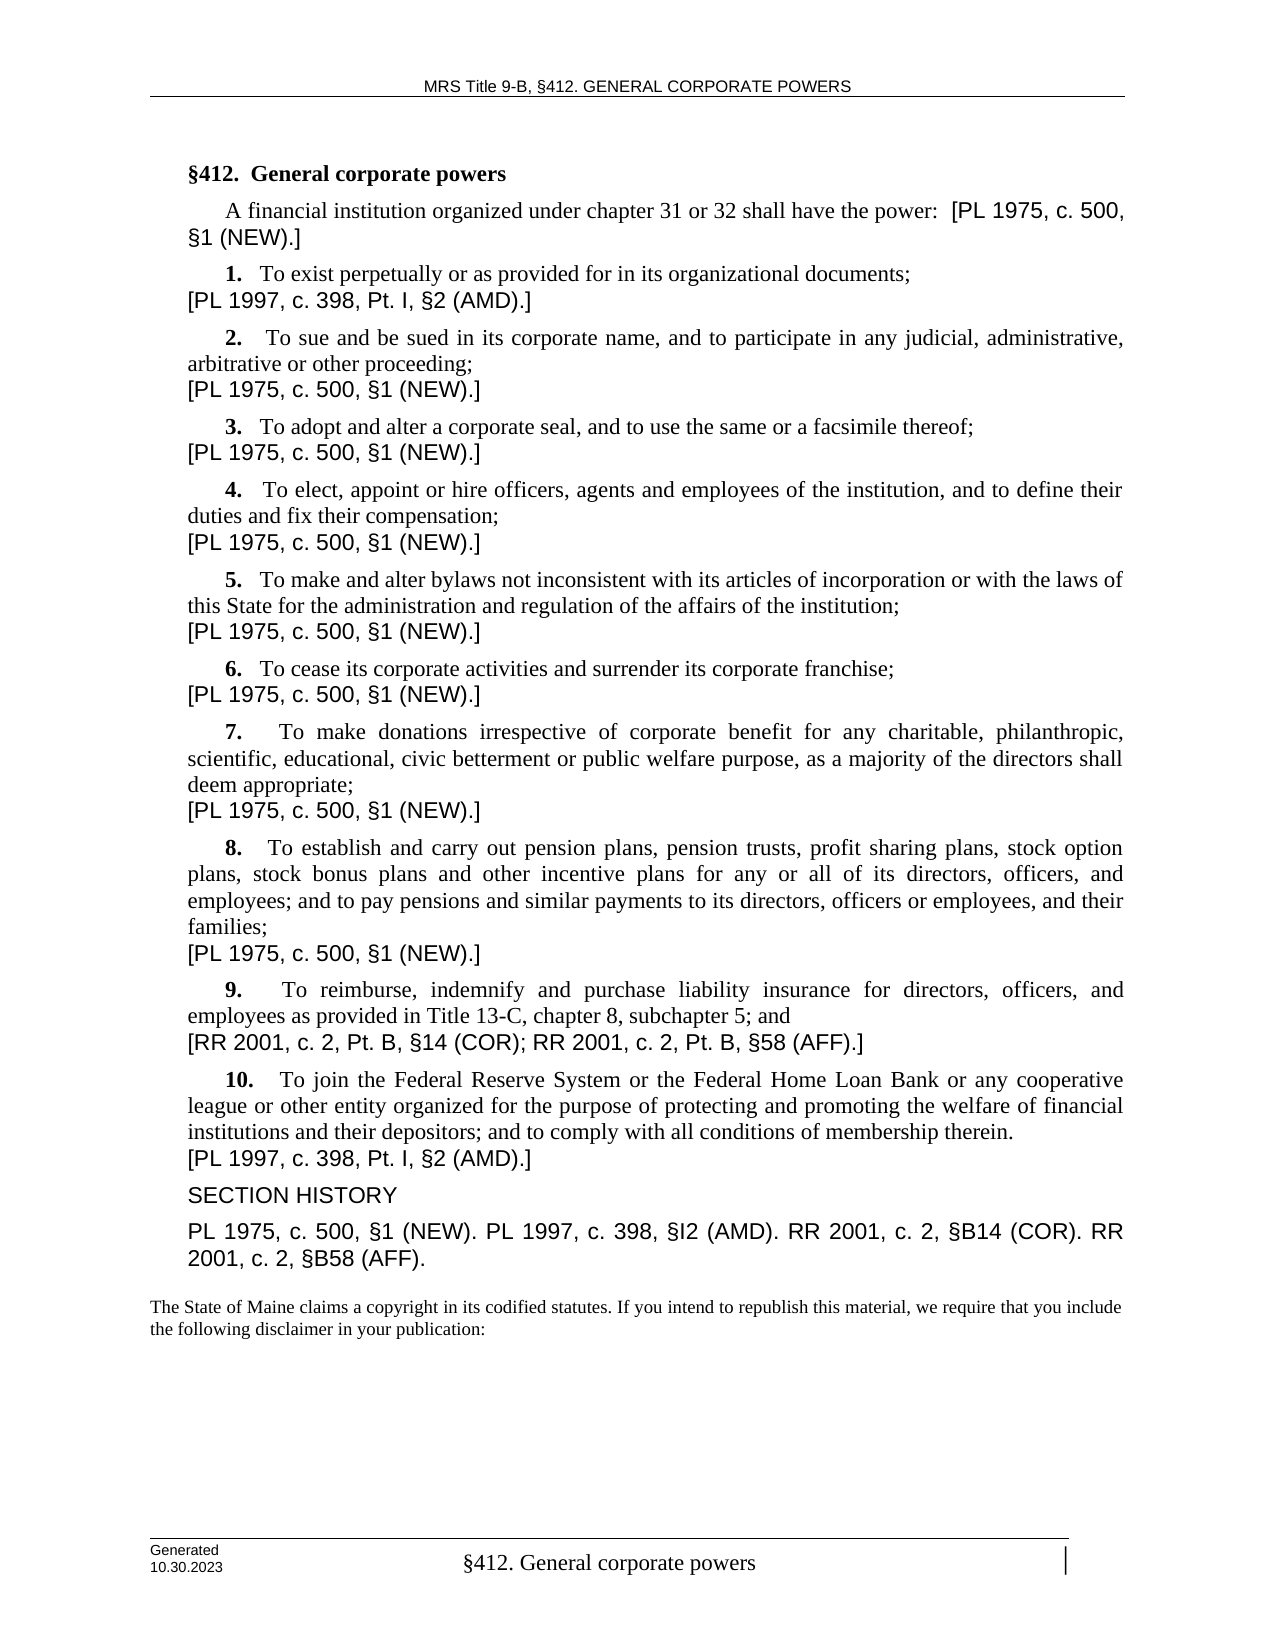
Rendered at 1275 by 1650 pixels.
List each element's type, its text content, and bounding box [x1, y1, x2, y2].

text The State of Maine claims a copyright in its codified statutes. If you intend to republish this material, we require that you include the following disclaimer in your publication: [150, 1296, 1125, 1339]
text 6. To cease its corporate activities and surrender its corporate franchise; [187, 655, 1125, 681]
text [PL 1975, c. 500, §1 (NEW).] [187, 939, 1125, 966]
text 7. To make donations irrespective of corporate benefit for any charitable, philanthropic, scientific, educational, civic betterment or public welfare purpose, as a majority of the directors shall deem appropriate; [187, 718, 1125, 797]
text [PL 1975, c. 500, §1 (NEW).] [187, 376, 1125, 403]
text 3. To adopt and alter a corporate seal, and to use the same or a facsimile thereof; [187, 413, 1125, 439]
text [PL 1997, c. 398, Pt. I, §2 (AMD).] [187, 1145, 1125, 1171]
text [PL 1975, c. 500, §1 (NEW).] [187, 529, 1125, 555]
text 2. To sue and be sued in its corporate name, and to participate in any judicial, administrative, arbitrative or other proceeding; [187, 323, 1125, 376]
text 4. To elect, appoint or hire officers, agents and employees of the institution, and to define their duties and fix their compensation; [187, 476, 1125, 529]
text §412. General corporate powers [187, 160, 1125, 187]
text [PL 1975, c. 500, §1 (NEW).] [187, 618, 1125, 645]
text [PL 1975, c. 500, §1 (NEW).] [187, 439, 1125, 466]
text [RR 2001, c. 2, Pt. B, §14 (COR); RR 2001, c. 2, Pt. B, §58 (AFF).] [187, 1029, 1125, 1055]
text 10. To join the Federal Reserve System or the Federal Home Loan Bank or any cooperative league or other entity organized for the purpose of protecting and promoting the welfare of financial institutions and their depositors; and to comply with all conditions of membership therein. [187, 1066, 1125, 1145]
text SECTION HISTORY [187, 1182, 1125, 1208]
text 8. To establish and carry out pension plans, pension trusts, profit sharing plans, stock option plans, stock bonus plans and other incentive plans for any or all of its directors, officers, and employees; and to pay pensions and similar payments to its directors, officers or employees, and their families; [187, 834, 1125, 939]
text 9. To reimburse, indemnify and purchase liability insurance for directors, officers, and employees as provided in Title 13‑C, chapter 8, subchapter 5; and [187, 976, 1125, 1029]
text A financial institution organized under chapter 31 or 32 shall have the power: [PL 1975, c. 500, §1 (NEW).] [187, 197, 1125, 250]
text 5. To make and alter bylaws not inconsistent with its articles of incorporation or with the laws of this State for the administration and regulation of the affairs of the institution; [187, 566, 1125, 618]
text [PL 1975, c. 500, §1 (NEW).] [187, 797, 1125, 824]
text [PL 1975, c. 500, §1 (NEW).] [187, 681, 1125, 708]
text [PL 1997, c. 398, Pt. I, §2 (AMD).] [187, 287, 1125, 313]
text PL 1975, c. 500, §1 (NEW). PL 1997, c. 398, §I2 (AMD). RR 2001, c. 2, §B14 (COR). RR 2001, c. 2, §B58 (AFF). [187, 1218, 1125, 1271]
text 1. To exist perpetually or as provided for in its organizational documents; [187, 260, 1125, 287]
